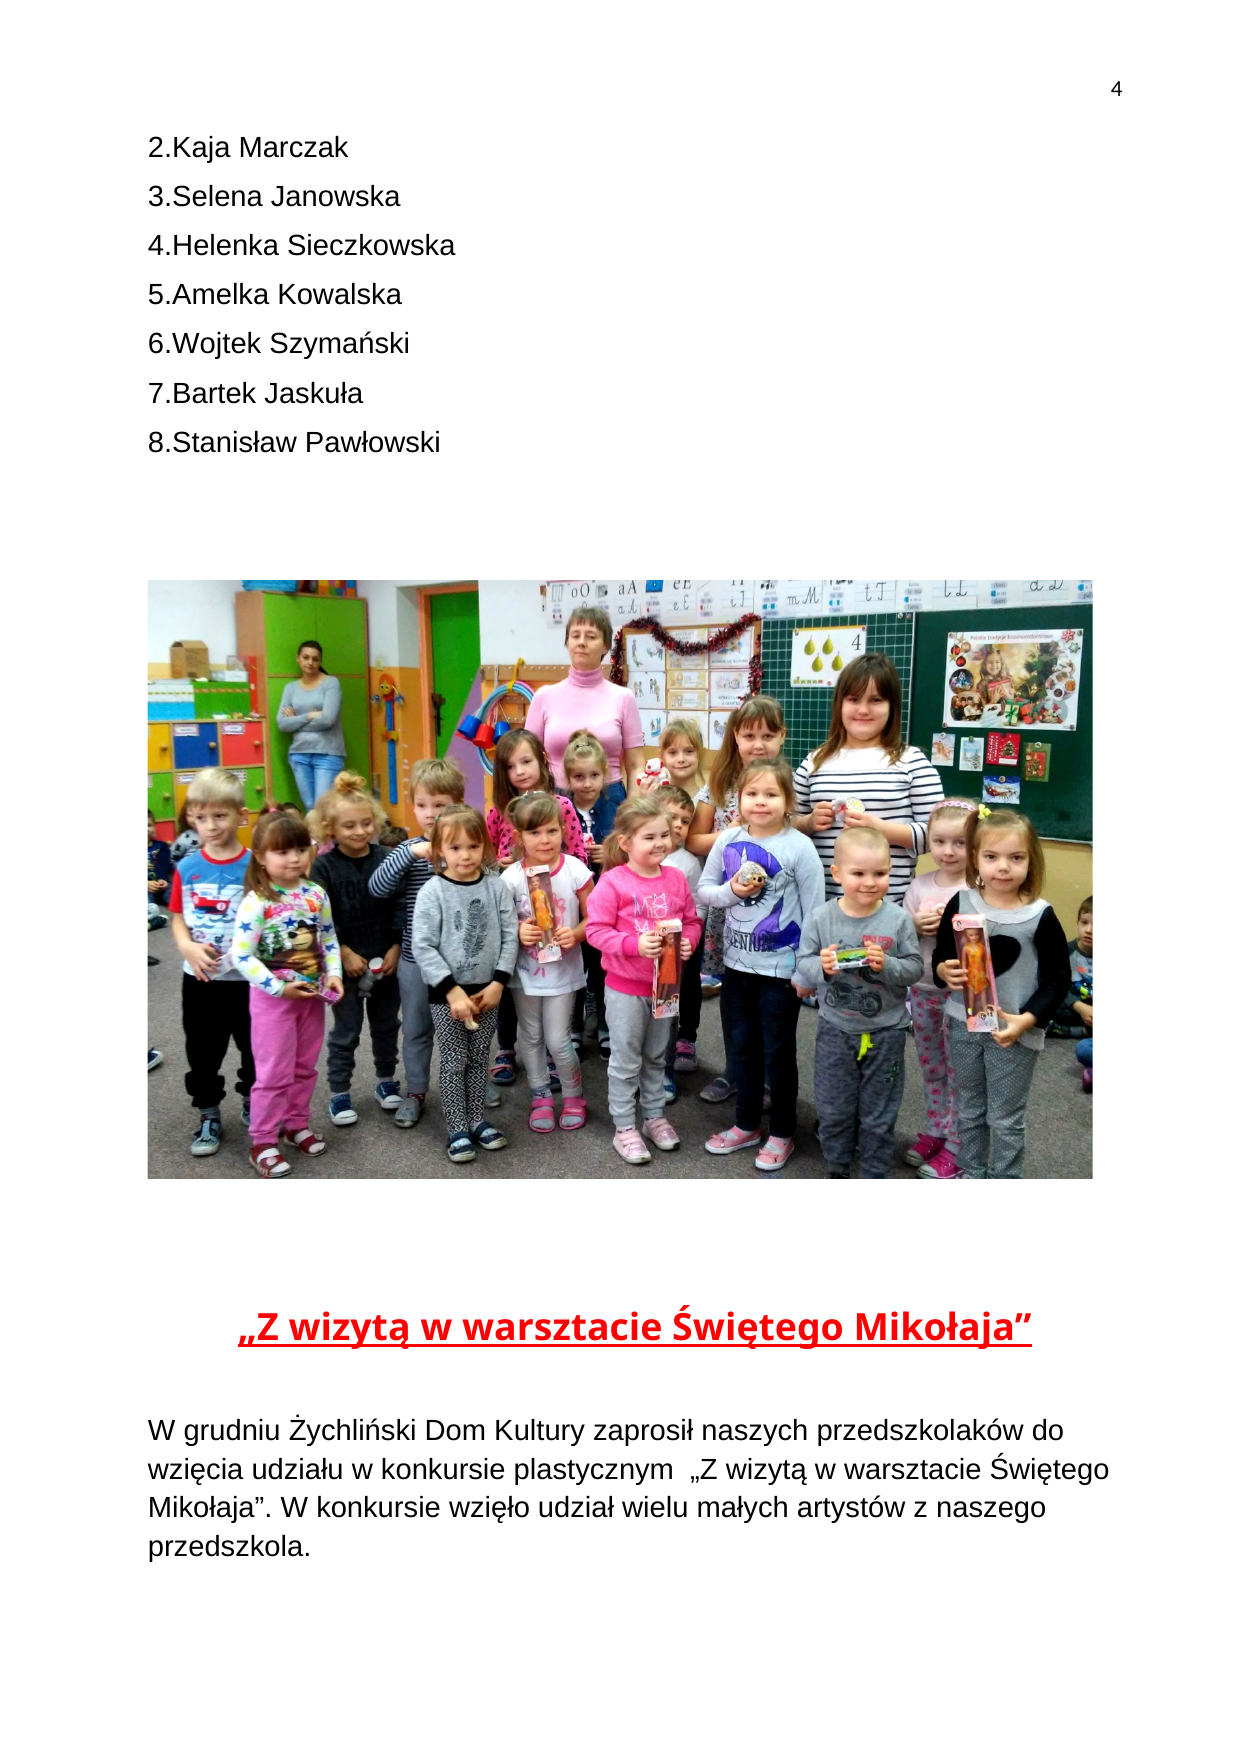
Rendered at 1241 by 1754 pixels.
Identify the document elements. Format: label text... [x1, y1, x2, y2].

text „Z wizytą w warsztacie Świętego Mikołaja” [148, 1301, 1122, 1352]
text 7.Bartek Jaskuła [148, 376, 1122, 409]
text 3.Selena Janowska [148, 179, 1122, 212]
picture [147, 580, 1093, 1179]
text 8.Stanisław Pawłowski [148, 425, 1122, 458]
text 6.Wojtek Szymański [148, 326, 1122, 360]
text W grudniu Żychliński Dom Kultury zaprosił naszych przedszkolaków do wzięcia udziału w konkursie plastycznym „Z wizytą w warsztacie Świętego Mikołaja”. W konkursie wzięło udział wielu małych artystów z naszego przedszkola. [148, 1413, 1122, 1563]
text 5.Amelka Kowalska [148, 277, 1122, 311]
text 2.Kaja Marczak [148, 130, 1122, 163]
text 4.Helenka Sieczkowska [148, 228, 1122, 262]
